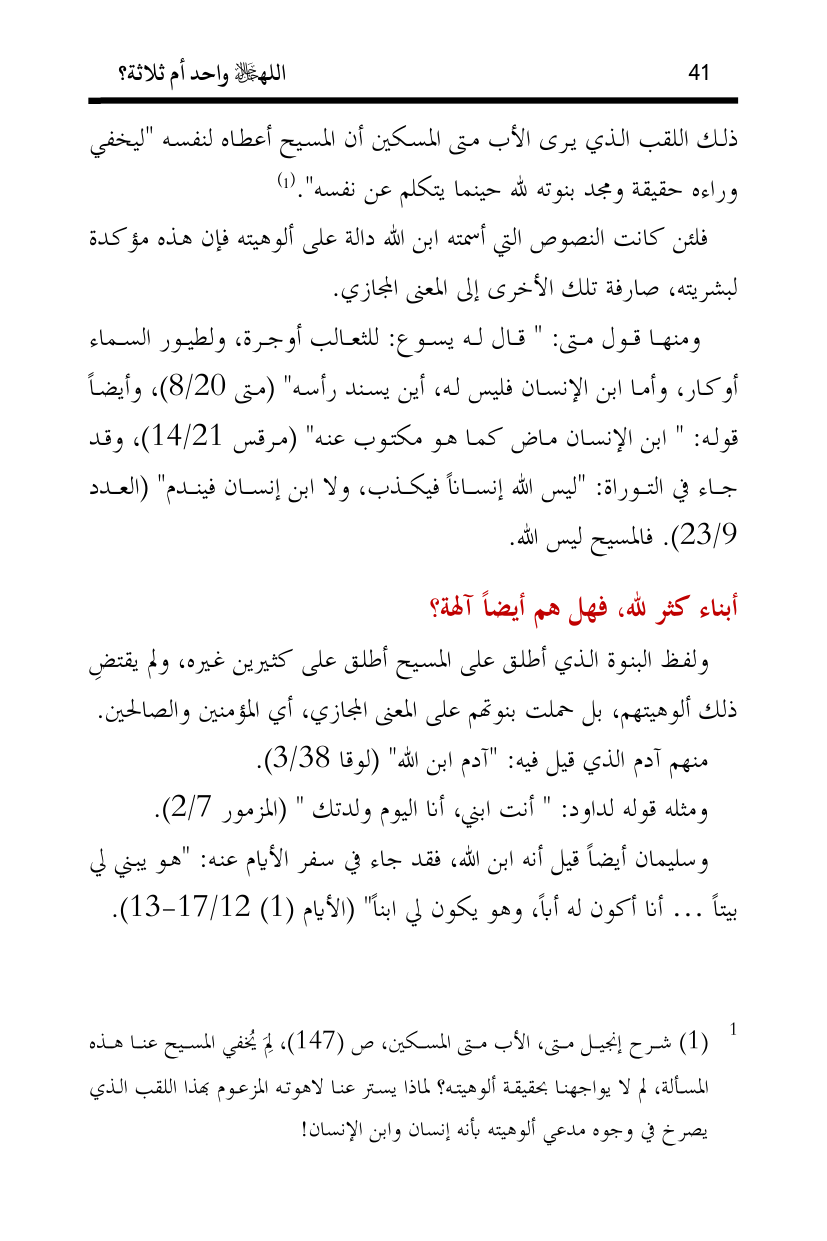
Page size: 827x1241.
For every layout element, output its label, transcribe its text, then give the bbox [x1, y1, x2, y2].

text فلئن كانت النصوص التي أسمته ابن الله دالة على ألوهيته فإن هذه مؤكدة لبشريته، صارفة تلك الأخرى إلى المعنى المجازي. [89, 215, 738, 314]
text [89, 115, 738, 215]
text منهم آدم الذي قيل فيه: "آدم ابن الله" (لوقا 3/38). [89, 736, 738, 786]
text ومثله قوله لداود: " أنت ابني، أنا اليوم ولدتك " (المزمور 2/7). [89, 786, 738, 836]
text ولفظ البنوة الذي أطلق على المسيح أطلق على كثيرين غيره، ولم يقتضِ ذلك ألوهيتهم، بل حملت بنوتهم على المعنى المجازي، أي المؤمنين والصالحين. [89, 636, 738, 736]
text ومنها قول متى: " قال له يسوع: للثعالب أوجرة، ولطيور السماء أوكار، وأما ابن الإنسان فليس له، أين يسند رأسه" (متى 8/20)، وأيضاً قوله: " ابن الإنسان ماض كما هو مكتوب عنه" (مرقس 14/21)، وقد جاء في التوراة: "ليس الله إنساناً فيكذب، ولا ابن إنسان فيندم" (العدد 23/9). فالمسيح ليس الله. [89, 314, 738, 563]
text وسليمان أيضاً قيل أنه ابن الله، فقد جاء في سفر الأيام عنه: "هو يبني لي بيتاً … أنا أكون له أباً، وهو يكون لي ابناً" (الأيام (1) 17/12-13). [89, 836, 738, 935]
text أبناء كثر لله، فهل هم أيضاً آلهة؟ [89, 582, 738, 636]
